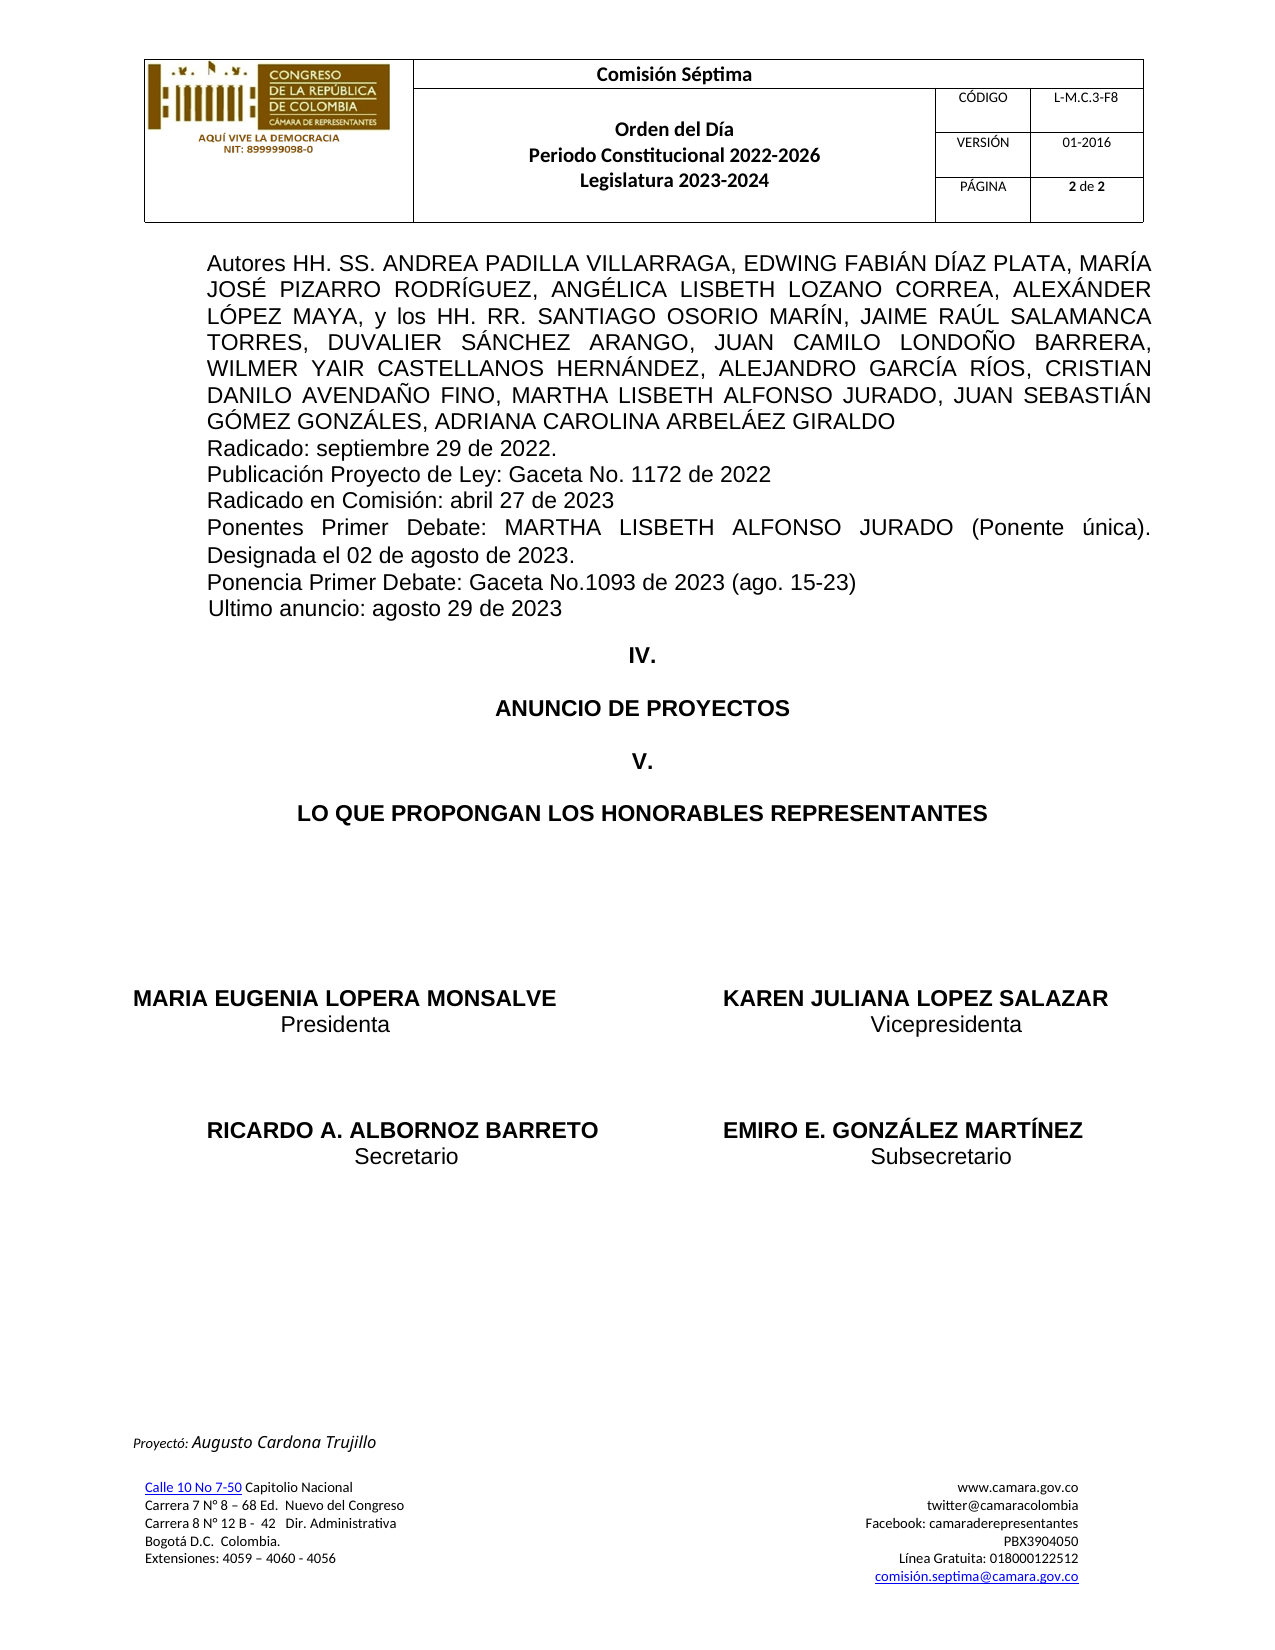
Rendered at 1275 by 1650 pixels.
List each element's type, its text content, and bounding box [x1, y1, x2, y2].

text ANUNCIO DE PROYECTOS [133, 695, 1152, 721]
text Ponencia Primer Debate: Gaceta No.1093 de 2023 (ago. 15-23) [207, 569, 1152, 595]
text Radicado: septiembre 29 de 2022. [207, 434, 1152, 461]
text IV. [133, 642, 1152, 668]
text Ponentes Primer Debate: MARTHA LISBETH ALFONSO JURADO (Ponente única). Designada el 02 de agosto de 2023. [207, 513, 1152, 569]
text Secretario Subsecretario [280, 1143, 1152, 1196]
picture [147, 60, 390, 156]
text LO QUE PROPONGAN LOS HONORABLES REPRESENTANTES [133, 800, 1152, 827]
text MARIA EUGENIA LOPERA MONSALVE KAREN JULIANA LOPEZ SALAZAR [133, 985, 1152, 1011]
list Ultimo anuncio: agosto 29 de 2023 [208, 595, 1152, 621]
text Radicado en Comisión: abril 27 de 2023 [207, 487, 1152, 513]
text Publicación Proyecto de Ley: Gaceta No. 1172 de 2022 [207, 461, 1152, 487]
text Autores HH. SS. ANDREA PADILLA VILLARRAGA, EDWING FABIÁN DÍAZ PLATA, MARÍA JOSÉ PIZARRO RODRÍGUEZ, ANGÉLICA LISBETH LOZANO CORREA, ALEXÁNDER LÓPEZ MAYA, y los HH. RR. SANTIAGO OSORIO MARÍN, JAIME RAÚL SALAMANCA TORRES, DUVALIER SÁNCHEZ ARANGO, JUAN CAMILO LONDOÑO BARRERA, WILMER YAIR CASTELLANOS HERNÁNDEZ, ALEJANDRO GARCÍA RÍOS, CRISTIAN DANILO AVENDAÑO FINO, MARTHA LISBETH ALFONSO JURADO, JUAN SEBASTIÁN GÓMEZ GONZÁLES, ADRIANA CAROLINA ARBELÁEZ GIRALDO [207, 250, 1152, 434]
text RICARDO A. ALBORNOZ BARRETO EMIRO E. GONZÁLEZ MARTÍNEZ [133, 1117, 1152, 1143]
text Presidenta Vicepresidenta [207, 1011, 1152, 1037]
text V. [133, 748, 1152, 774]
